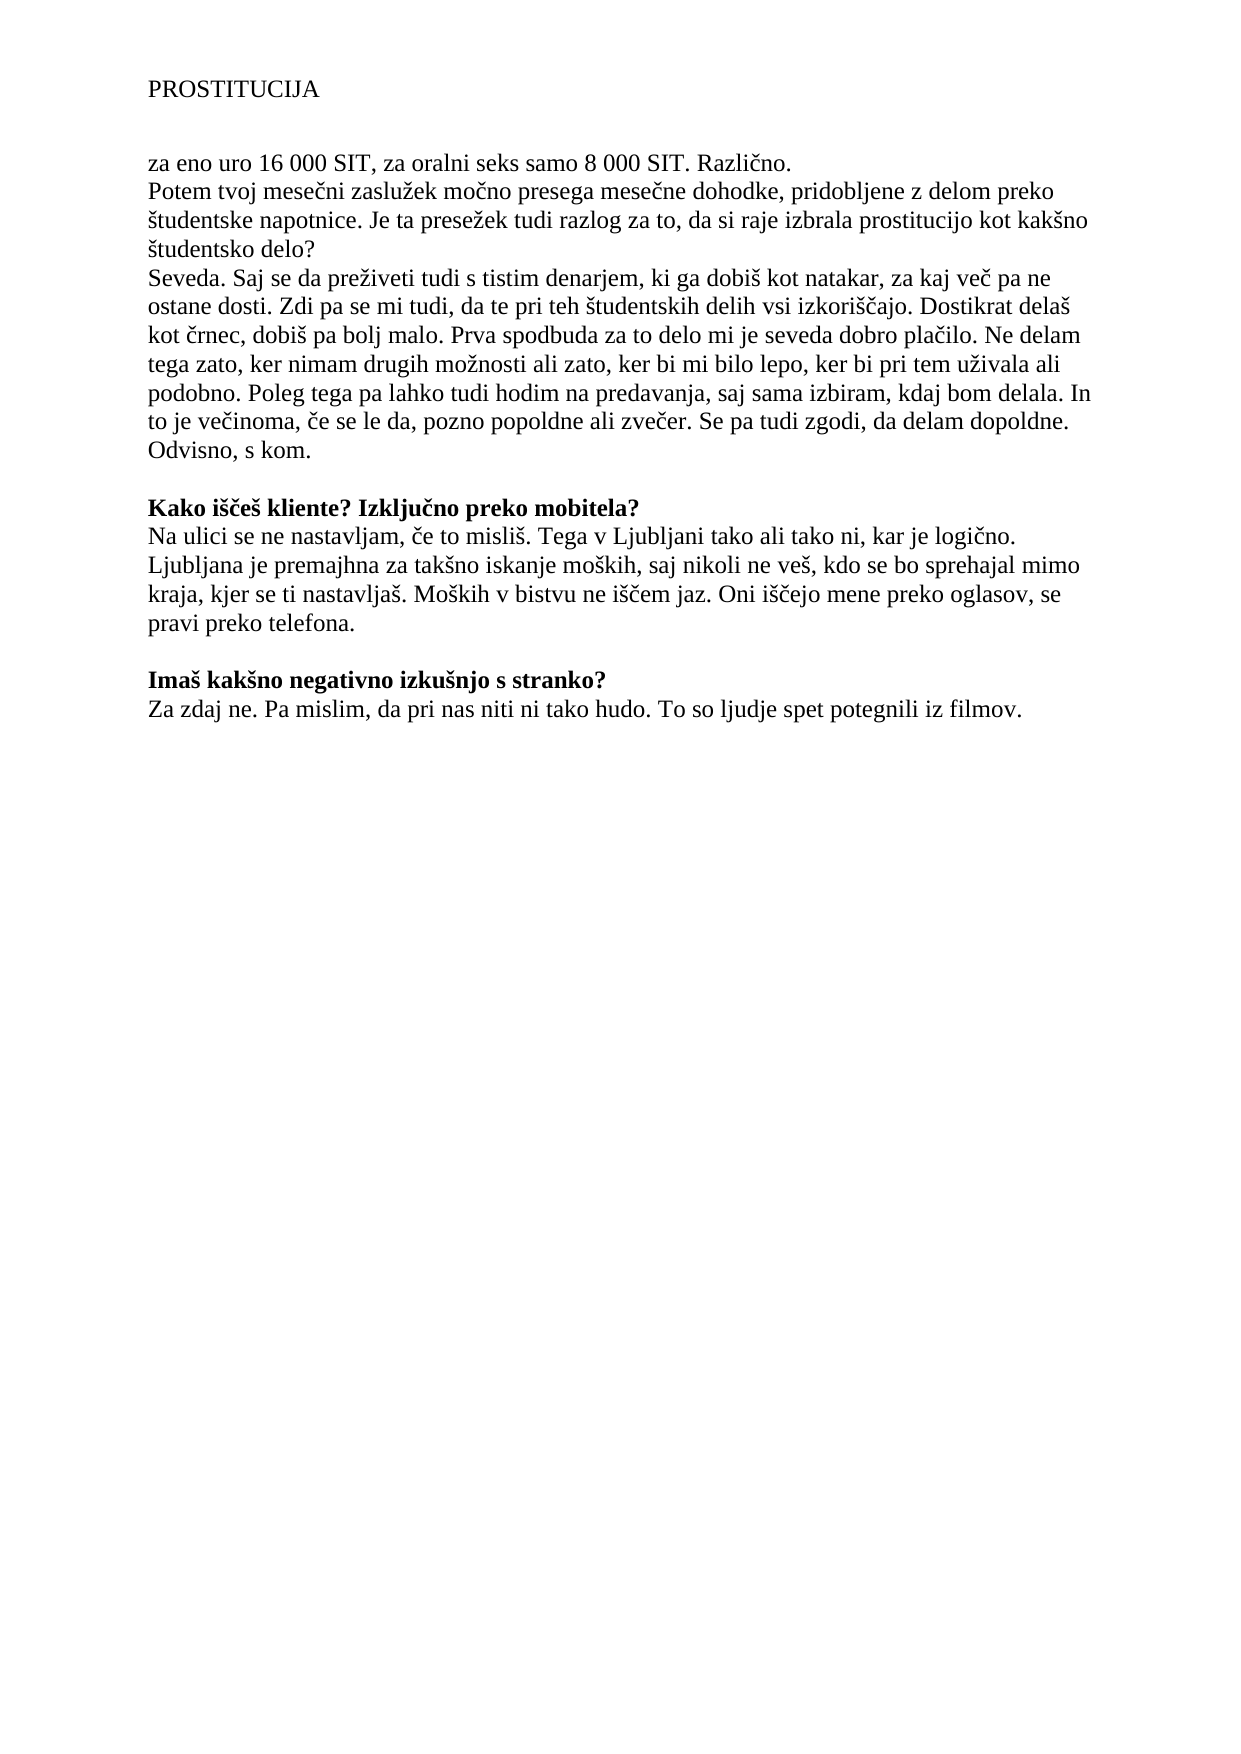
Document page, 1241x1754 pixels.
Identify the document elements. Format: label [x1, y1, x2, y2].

text [148, 148, 1093, 723]
